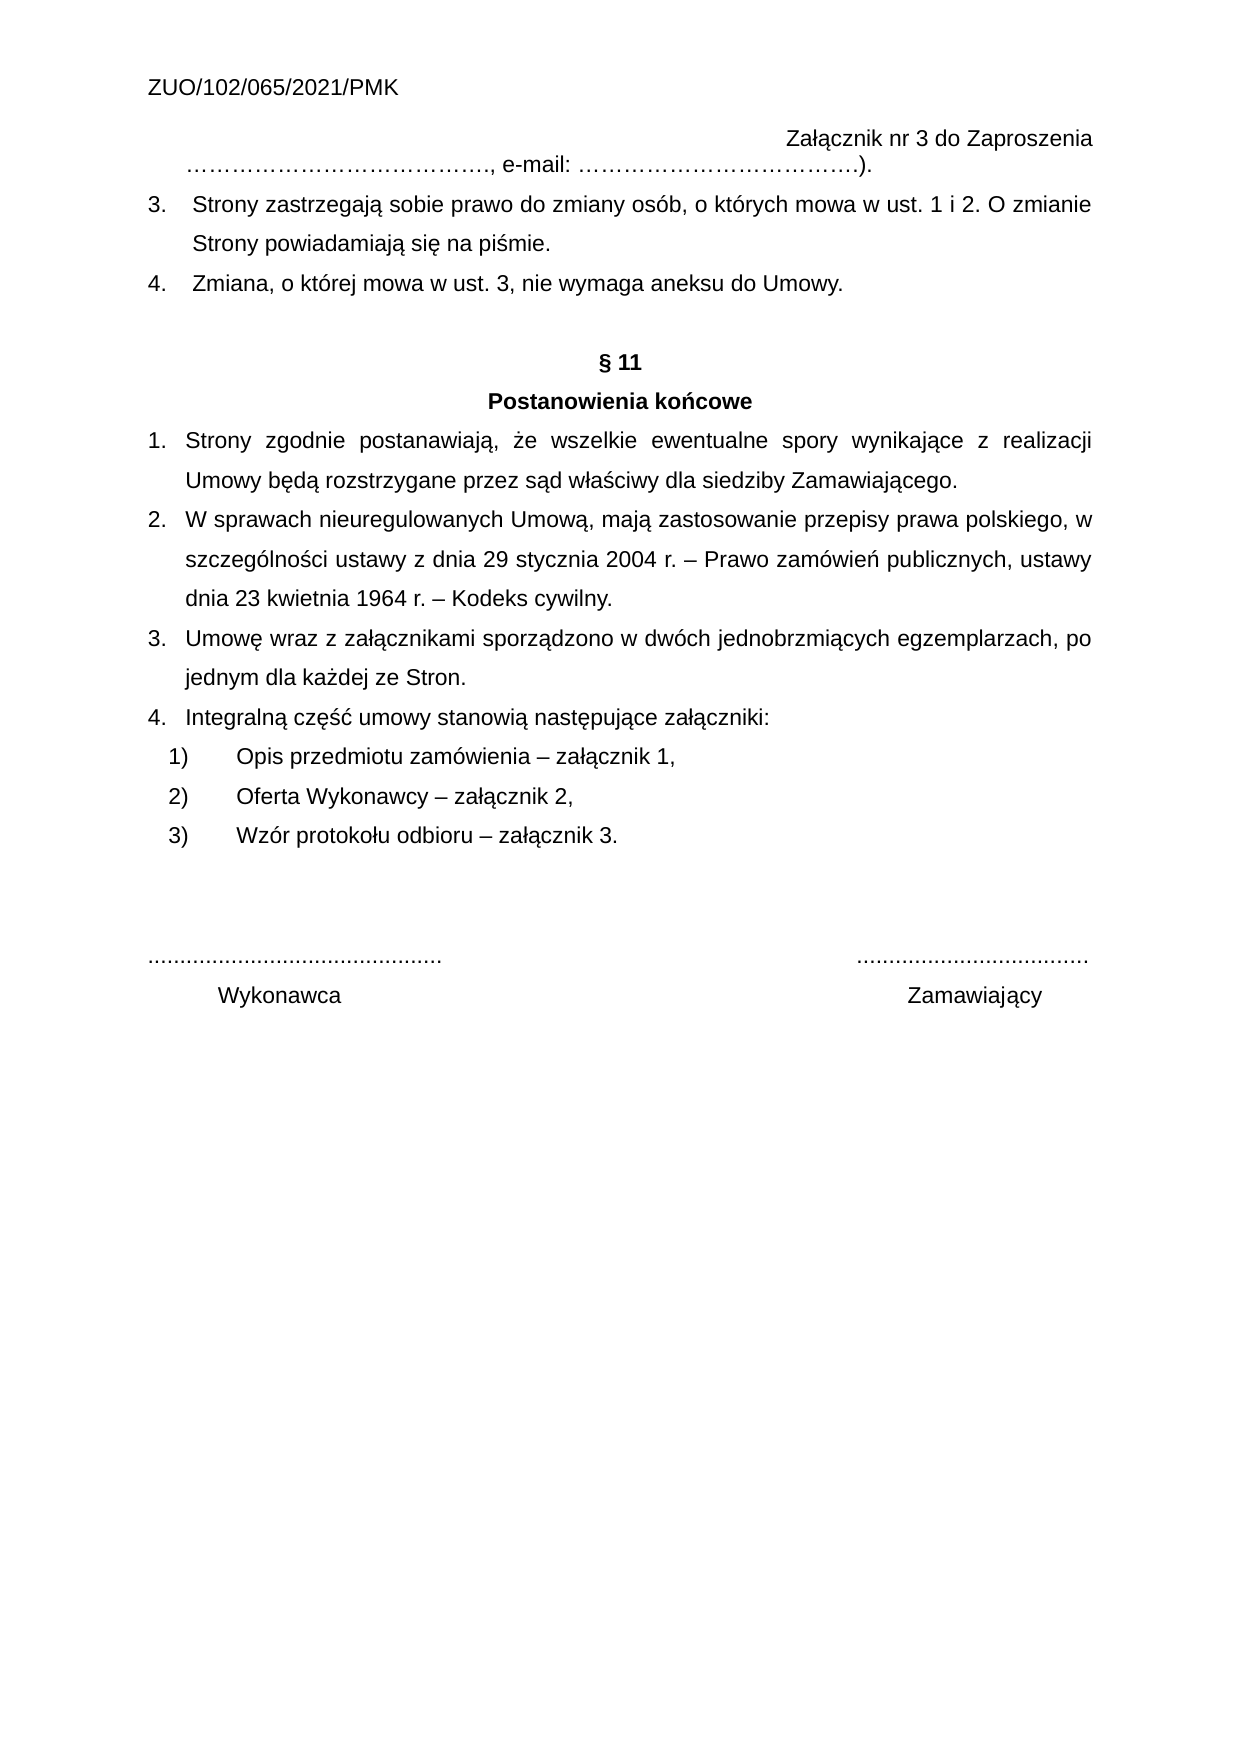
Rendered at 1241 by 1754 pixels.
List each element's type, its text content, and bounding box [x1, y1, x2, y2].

list Umowę wraz z załącznikami sporządzono w dwóch jednobrzmiących egzemplarzach, po jednym dla każdej ze Stron. [148, 625, 1093, 691]
list Strony zgodnie postanawiają, że wszelkie ewentualne spory wynikające z realizacji Umowy będą rozstrzygane przez sąd właściwy dla siedziby Zamawiającego. [148, 427, 1093, 493]
list Oferta Wykonawcy – załącznik 2, [168, 783, 1093, 809]
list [148, 151, 1093, 177]
text Postanowienia końcowe [148, 388, 1093, 414]
list Opis przedmiotu zamówienia – załącznik 1, [168, 743, 1093, 770]
text Wykonawca Zamawiający [148, 982, 1093, 1008]
list W sprawach nieuregulowanych Umową, mają zastosowanie przepisy prawa polskiego, w szczególności ustawy z dnia 29 stycznia 2004 r. – Prawo zamówień publicznych, ustawy dnia 23 kwietnia 1964 r. – Kodeks cywilny. [148, 506, 1093, 612]
text § 11 [148, 348, 1093, 375]
list Strony zastrzegają sobie prawo do zmiany osób, o których mowa w ust. 1 i 2. O zmianie Strony powiadamiają się na piśmie. [148, 191, 1093, 256]
list Zmiana, o której mowa w ust. 3, nie wymaga aneksu do Umowy. [148, 269, 1093, 296]
list Wzór protokołu odbioru – załącznik 3. [168, 822, 1093, 849]
list Integralną część umowy stanowią następujące załączniki: [148, 704, 1093, 730]
